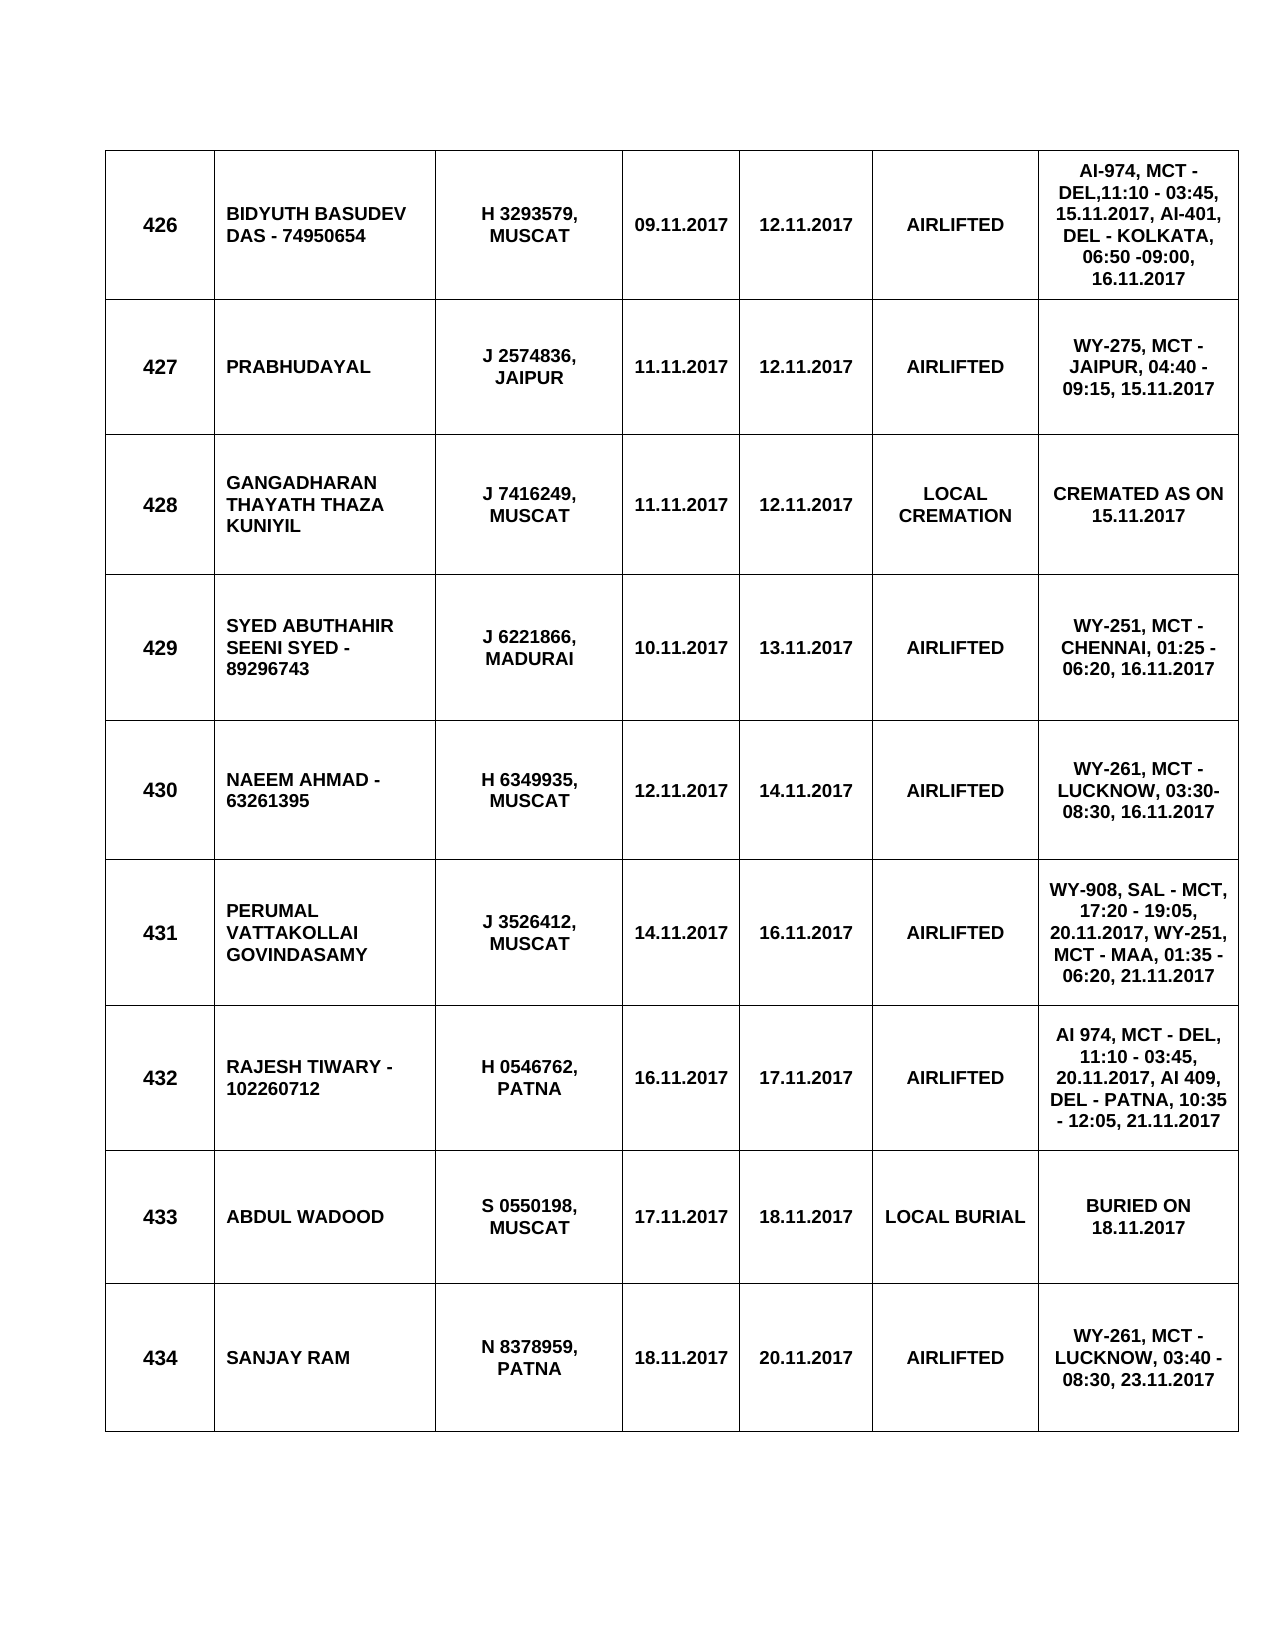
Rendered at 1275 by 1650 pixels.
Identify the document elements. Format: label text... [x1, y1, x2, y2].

table_cell SYED ABUTHAHIR SEENI SYED - 89296743 [215, 575, 435, 720]
table_cell 427 [106, 300, 214, 434]
table_cell 11.11.2017 [623, 435, 739, 573]
table_cell SANJAY RAM [215, 1284, 435, 1431]
table_cell PRABHUDAYAL [215, 300, 435, 434]
table_cell 12.11.2017 [623, 721, 739, 859]
table_cell 18.11.2017 [740, 1151, 872, 1283]
table_cell AIRLIFTED [873, 860, 1038, 1005]
table_cell J 2574836, JAIPUR [436, 300, 622, 434]
table_cell 20.11.2017 [740, 1284, 872, 1431]
table_cell LOCAL CREMATION [873, 435, 1038, 573]
table_cell 433 [106, 1151, 214, 1283]
table_cell AIRLIFTED [873, 151, 1038, 298]
table_cell AIRLIFTED [873, 575, 1038, 720]
table_cell 430 [106, 721, 214, 859]
table_cell 09.11.2017 [623, 151, 739, 298]
table_cell WY-251, MCT - CHENNAI, 01:25 - 06:20, 16.11.2017 [1039, 575, 1238, 720]
table_cell LOCAL BURIAL [873, 1151, 1038, 1283]
table_cell 429 [106, 575, 214, 720]
table_cell WY-908, SAL - MCT, 17:20 - 19:05, 20.11.2017, WY-251, MCT - MAA, 01:35 - 06:20, 21.11.2017 [1039, 860, 1238, 1005]
table_cell WY-261, MCT - LUCKNOW, 03:30-08:30, 16.11.2017 [1039, 721, 1238, 859]
table_cell J 6221866, MADURAI [436, 575, 622, 720]
table_cell AIRLIFTED [873, 1006, 1038, 1150]
table_cell BIDYUTH BASUDEV DAS - 74950654 [215, 151, 435, 298]
table_cell CREMATED AS ON 15.11.2017 [1039, 435, 1238, 573]
table_cell 17.11.2017 [740, 1006, 872, 1150]
table_cell WY-275, MCT - JAIPUR, 04:40 - 09:15, 15.11.2017 [1039, 300, 1238, 434]
table_cell 16.11.2017 [740, 860, 872, 1005]
table_cell 426 [106, 151, 214, 298]
table_cell AI 974, MCT - DEL, 11:10 - 03:45, 20.11.2017, AI 409, DEL - PATNA, 10:35 - 12:05, 21.11.2017 [1039, 1006, 1238, 1150]
table_cell AIRLIFTED [873, 1284, 1038, 1431]
table_cell BURIED ON 18.11.2017 [1039, 1151, 1238, 1283]
table_cell 12.11.2017 [740, 300, 872, 434]
table_cell PERUMAL VATTAKOLLAI GOVINDASAMY [215, 860, 435, 1005]
table_cell H 0546762, PATNA [436, 1006, 622, 1150]
table_cell 14.11.2017 [623, 860, 739, 1005]
table_cell S 0550198, MUSCAT [436, 1151, 622, 1283]
table_cell 12.11.2017 [740, 435, 872, 573]
table_cell AIRLIFTED [873, 300, 1038, 434]
table_cell 13.11.2017 [740, 575, 872, 720]
table_cell 434 [106, 1284, 214, 1431]
table_cell WY-261, MCT - LUCKNOW, 03:40 - 08:30, 23.11.2017 [1039, 1284, 1238, 1431]
table_cell 11.11.2017 [623, 300, 739, 434]
table_cell ABDUL WADOOD [215, 1151, 435, 1283]
table_cell 10.11.2017 [623, 575, 739, 720]
table_cell H 3293579, MUSCAT [436, 151, 622, 298]
table_cell 12.11.2017 [740, 151, 872, 298]
table_cell 18.11.2017 [623, 1284, 739, 1431]
table_cell 17.11.2017 [623, 1151, 739, 1283]
table_cell 14.11.2017 [740, 721, 872, 859]
table_cell 428 [106, 435, 214, 573]
table_cell N 8378959, PATNA [436, 1284, 622, 1431]
table_cell 16.11.2017 [623, 1006, 739, 1150]
table_cell 431 [106, 860, 214, 1005]
table_cell J 3526412, MUSCAT [436, 860, 622, 1005]
table_cell RAJESH TIWARY - 102260712 [215, 1006, 435, 1150]
table_cell AI-974, MCT - DEL,11:10 - 03:45, 15.11.2017, AI-401, DEL - KOLKATA, 06:50 -09:00, 16.11.2017 [1039, 151, 1238, 298]
table_cell 432 [106, 1006, 214, 1150]
table_cell NAEEM AHMAD - 63261395 [215, 721, 435, 859]
table_cell GANGADHARAN THAYATH THAZA KUNIYIL [215, 435, 435, 573]
table_cell AIRLIFTED [873, 721, 1038, 859]
table_cell J 7416249, MUSCAT [436, 435, 622, 573]
table_cell H 6349935, MUSCAT [436, 721, 622, 859]
